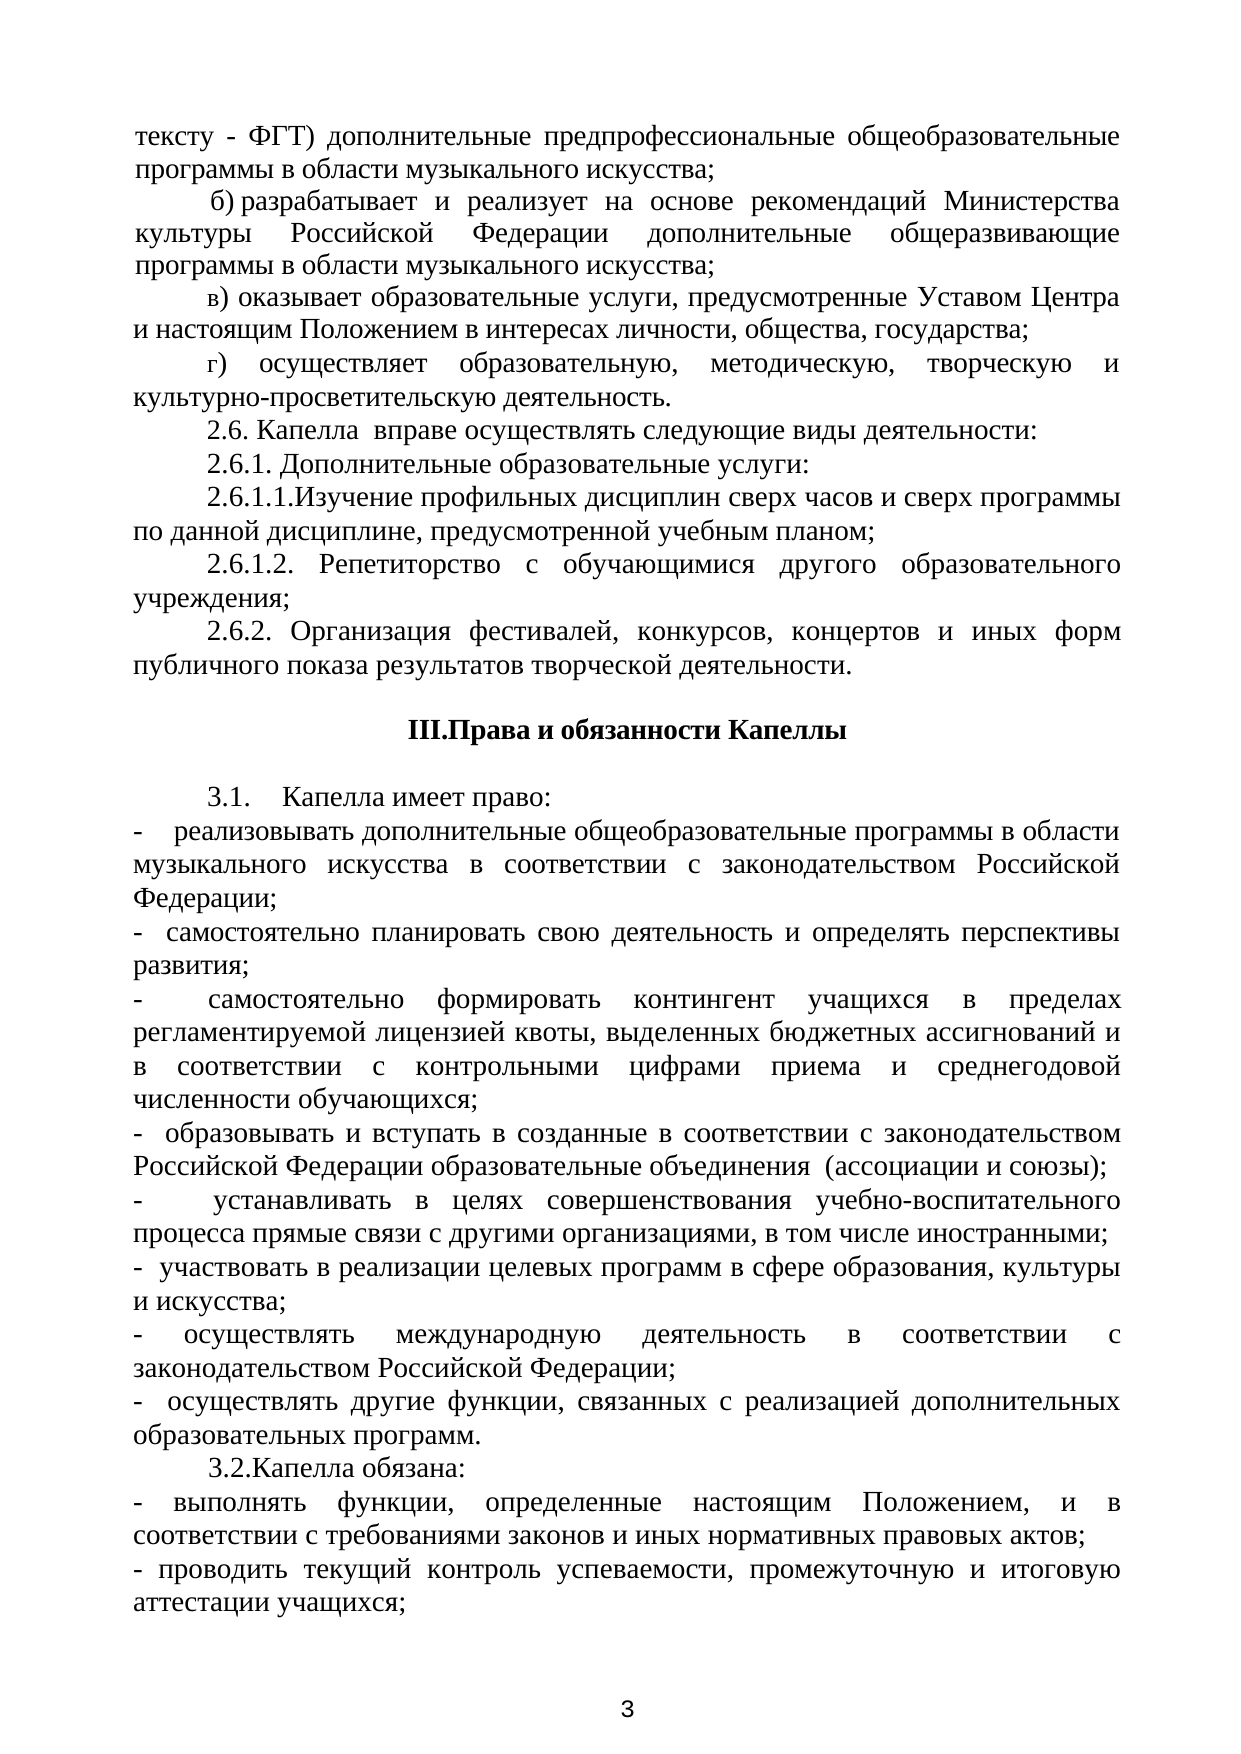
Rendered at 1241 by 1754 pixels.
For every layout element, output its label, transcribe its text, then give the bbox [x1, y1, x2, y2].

text г) осуществляет образовательную, методическую, творческую и культурно-просветительскую деятельность. [133, 345, 1120, 412]
text 2.6.1.2. Репетиторство с обучающимися другого образовательного учреждения; [133, 546, 1122, 613]
text - участвовать в реализации целевых программ в сфере образования, культуры и искусства; [133, 1249, 1122, 1316]
text 2.6.1. Дополнительные образовательные услуги: [133, 446, 1122, 479]
text - образовывать и вступать в созданные в соответствии с законодательством Российской Федерации образовательные объединения (ассоциации и союзы); [133, 1115, 1122, 1182]
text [135, 118, 1120, 185]
text - проводить текущий контроль успеваемости, промежуточную и итоговую аттестации учащихся; [133, 1551, 1122, 1618]
text - осуществлять другие функции, связанных с реализацией дополнительных образовательных программ. [133, 1383, 1122, 1450]
text б) разрабатывает и реализует на основе рекомендаций Министерства культуры Российской Федерации дополнительные общеразвивающие программы в области музыкального искусства; [135, 185, 1120, 281]
text - устанавливать в целях совершенствования учебно-воспитательного процесса прямые связи с другими организациями, в том числе иностранными; [133, 1182, 1122, 1249]
text 2.6.2. Организация фестивалей, конкурсов, концертов и иных форм публичного показа результатов творческой деятельности. [133, 613, 1122, 681]
text - самостоятельно планировать свою деятельность и определять перспективы развития; [133, 914, 1120, 981]
text - самостоятельно формировать контингент учащихся в пределах регламентируемой лицензией квоты, выделенных бюджетных ассигнований и в соответствии с контрольными цифрами приема и среднегодовой численности обучающихся; [133, 981, 1122, 1115]
text 3.2.Капелла обязана: [207, 1450, 1122, 1484]
text - выполнять функции, определенные настоящим Положением, и в соответствии с требованиями законов и иных нормативных правовых актов; [133, 1484, 1122, 1551]
text - осуществлять международную деятельность в соответствии с законодательством Российской Федерации; [133, 1316, 1122, 1383]
text - реализовывать дополнительные общеобразовательные программы в области музыкального искусства в соответствии с законодательством Российской Федерации; [133, 813, 1120, 914]
text III.Права и обязанности Капеллы [133, 712, 1122, 746]
text 2.6.1.1.Изучение профильных дисциплин сверх часов и сверх программы по данной дисциплине, предусмотренной учебным планом; [133, 479, 1122, 546]
text 2.6. Капелла вправе осуществлять следующие виды деятельности: [133, 412, 1122, 446]
list Капелла имеет право: [207, 779, 1122, 813]
text в) оказывает образовательные услуги, предусмотренные Уставом Центра и настоящим Положением в интересах личности, общества, государства; [133, 281, 1120, 345]
